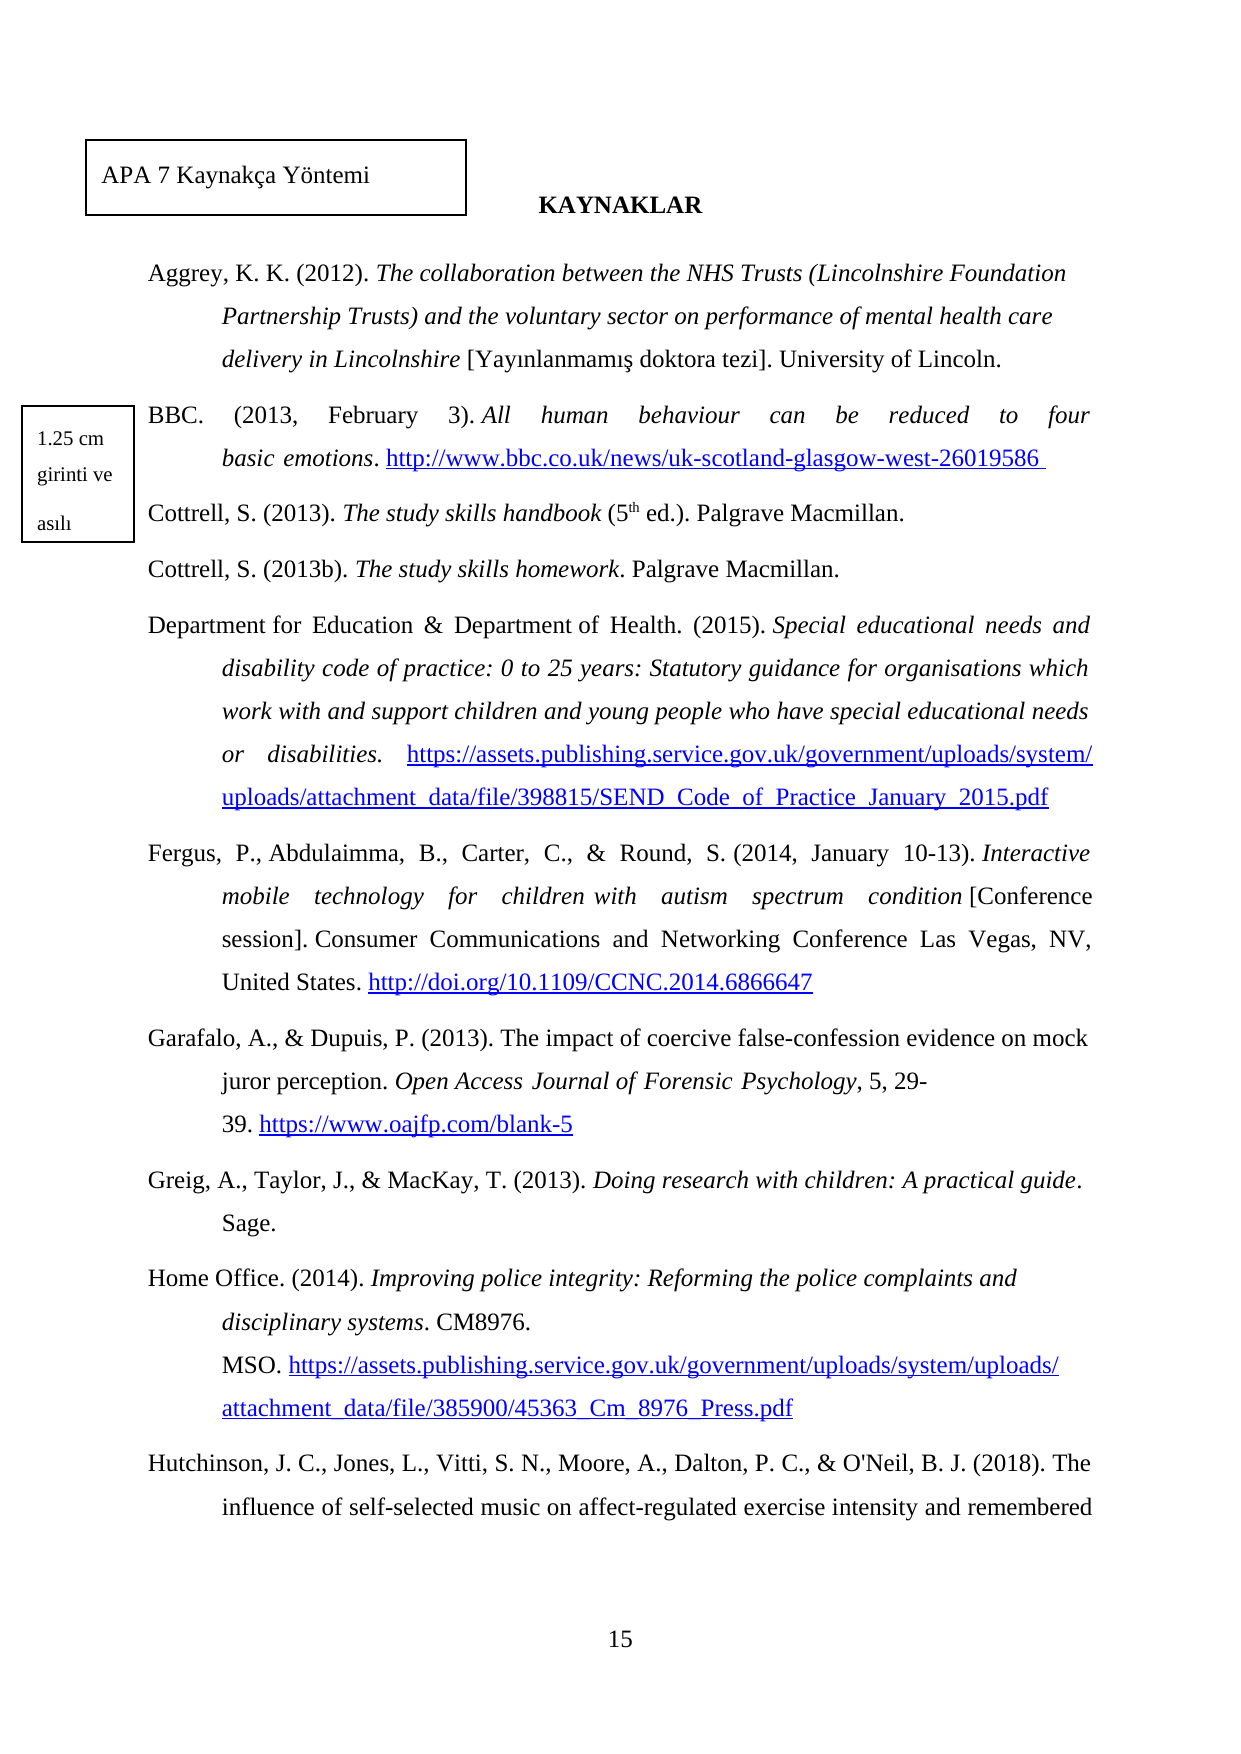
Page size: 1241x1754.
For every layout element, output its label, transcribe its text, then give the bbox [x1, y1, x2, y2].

text Greig, A., Taylor, J., & MacKay, T. (2013). Doing research with children: A practical guide. Sage. [148, 1165, 1092, 1237]
subtitle KAYNAKLAR [148, 190, 1092, 218]
text Aggrey, K. K. (2012). The collaboration between the NHS Trusts (Lincolnshire Foundation Partnership Trusts) and the voluntary sector on performance of mental health care delivery in Lincolnshire [Yayınlanmamış doktora tezi]. University of Lincoln. [148, 258, 1092, 373]
text Cottrell, S. (2013b). The study skills homework. Palgrave Macmillan. [148, 554, 1092, 583]
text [148, 1448, 1092, 1520]
text Department for Education & Department of Health. (2015). Special educational needs and disability code of practice: 0 to 25 years: Statutory guidance for organisations which work with and support children and young people who have special educational needs or disabilities. https://assets.publishing.service.gov.uk/government/uploads/system/uploads/attachment_data/file/398815/SEND_Code_of_Practice_January_2015.pdf [148, 610, 1092, 811]
text Cottrell, S. (2013). The study skills handbook (5th ed.). Palgrave Macmillan. [148, 498, 1092, 527]
text Fergus, P., Abdulaimma, B., Carter, C., & Round, S. (2014, January 10-13). Interactive mobile technology for children with autism spectrum condition [Conference session]. Consumer Communications and Networking Conference Las Vegas, NV, United States. http://doi.org/10.1109/CCNC.2014.6866647 [148, 838, 1092, 996]
text Home Office. (2014). Improving police integrity: Reforming the police complaints and disciplinary systems. CM8976. MSO. https://assets.publishing.service.gov.uk/government/uploads/system/uploads/attachment_data/file/385900/45363_Cm_8976_Press.pdf [148, 1263, 1092, 1422]
text Garafalo, A., & Dupuis, P. (2013). The impact of coercive false-confession evidence on mock juror perception. Open Access Journal of Forensic Psychology, 5, 29-39. https://www.oajfp.com/blank-5 [148, 1023, 1092, 1138]
text BBC. (2013, February 3). All human behaviour can be reduced to four basic emotions. http://www.bbc.co.uk/news/uk-scotland-glasgow-west-26019586 [148, 400, 1092, 472]
